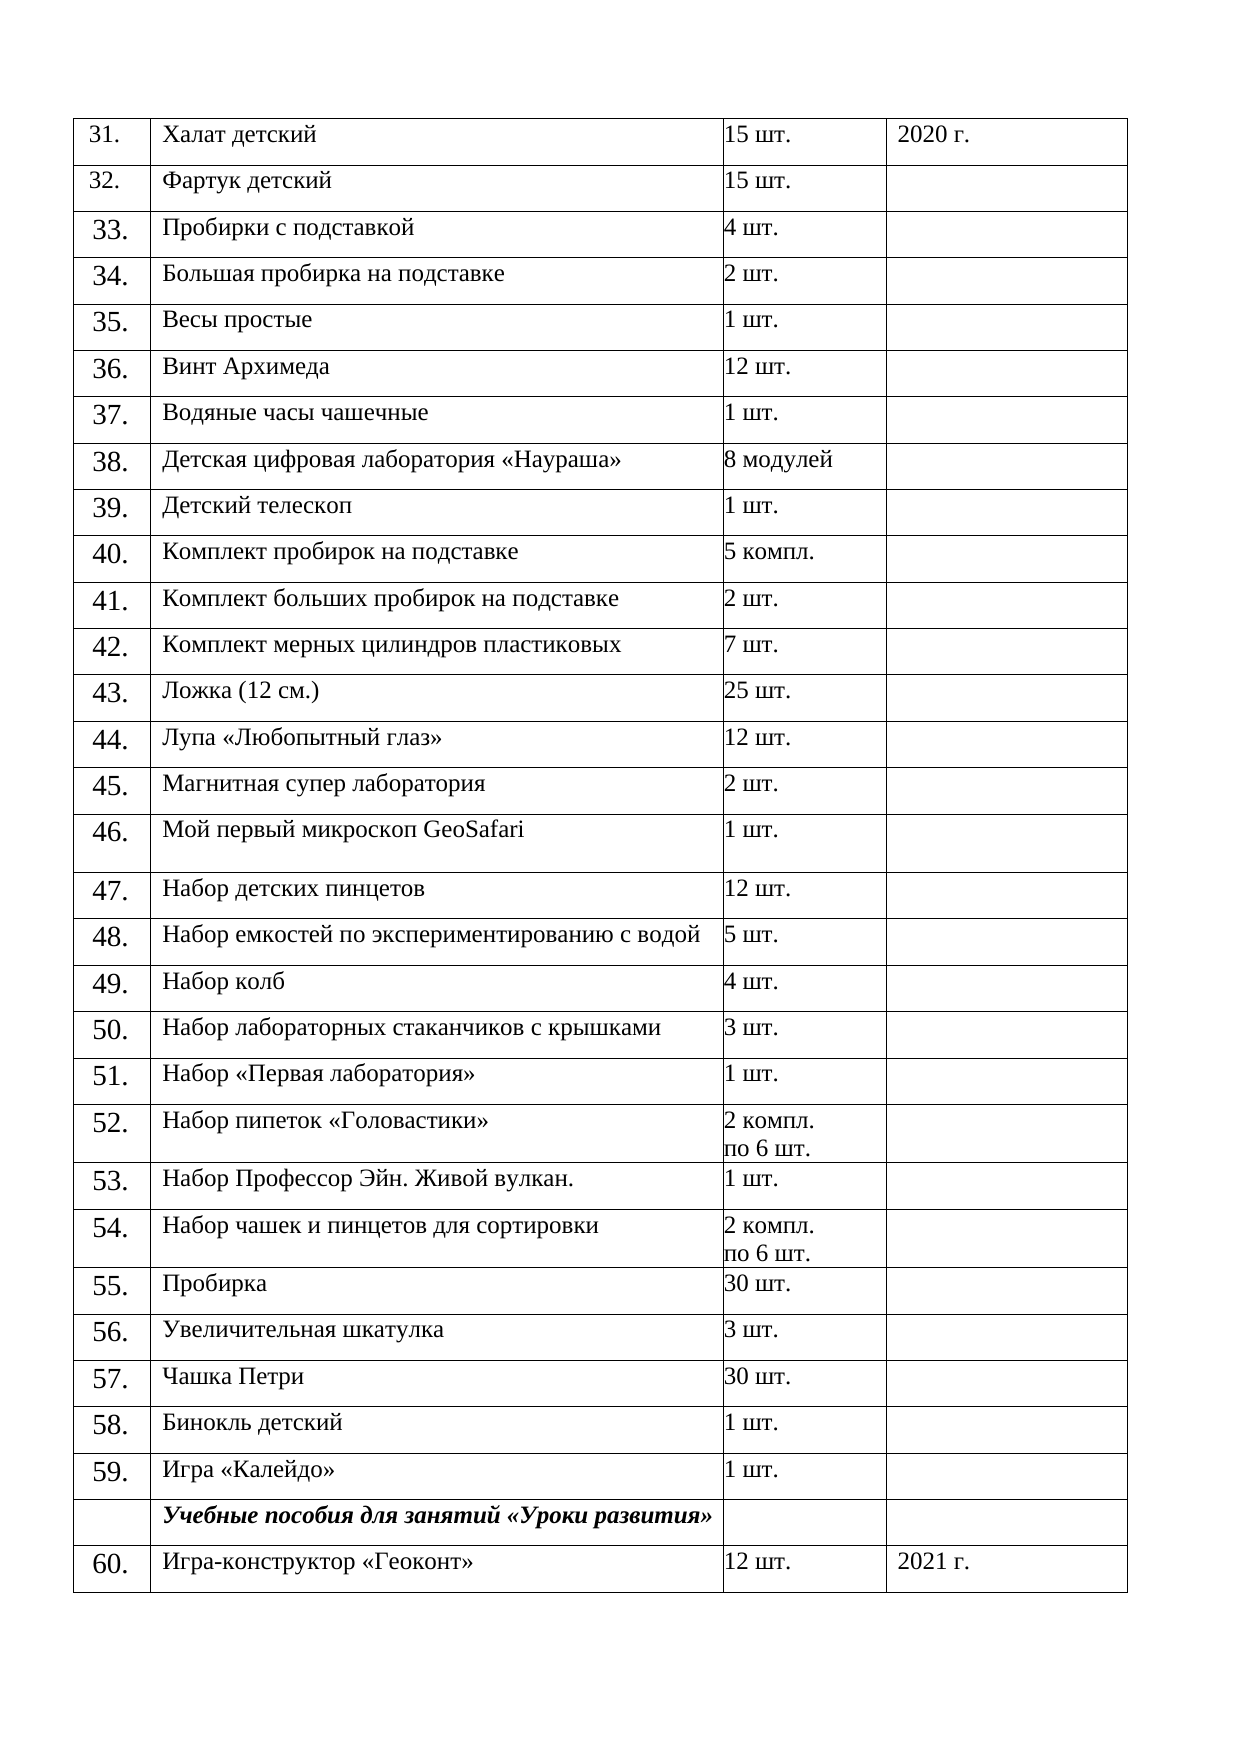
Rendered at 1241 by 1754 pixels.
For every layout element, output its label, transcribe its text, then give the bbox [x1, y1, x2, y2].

table_cell 45. [74, 768, 150, 813]
table_cell 49. [74, 966, 150, 1011]
table_cell [887, 166, 1127, 211]
table_cell Детская цифровая лаборатория «Наураша» [151, 444, 723, 489]
table_cell 51. [74, 1059, 150, 1104]
table_cell Увеличительная шкатулка [151, 1315, 723, 1360]
table_cell Набор лабораторных стаканчиков с крышками [151, 1012, 723, 1057]
table_cell Набор колб [151, 966, 723, 1011]
table_cell 42. [74, 629, 150, 674]
table_cell Набор емкостей по экспериментированию с водой [151, 919, 723, 965]
table_cell Комплект мерных цилиндров пластиковых [151, 629, 723, 674]
table_cell 2 компл. по 6 шт. [724, 1105, 886, 1162]
table_cell [887, 444, 1127, 489]
table_cell Мой первый микроскоп GeoSafari [151, 815, 723, 872]
table_cell 7 шт. [724, 629, 886, 674]
table_cell 2021 г. [887, 1546, 1127, 1592]
table_cell Игра «Калейдо» [151, 1454, 723, 1499]
table_cell 3 шт. [724, 1315, 886, 1360]
table_cell [887, 397, 1127, 443]
table_cell [887, 1315, 1127, 1360]
table_cell [887, 351, 1127, 396]
table_cell Бинокль детский [151, 1407, 723, 1453]
table_cell Набор Профессор Эйн. Живой вулкан. [151, 1163, 723, 1209]
table_cell 41. [74, 583, 150, 628]
table_cell Комплект пробирок на подставке [151, 536, 723, 582]
table_cell 12 шт. [724, 873, 886, 918]
table_cell 5 шт. [724, 919, 886, 965]
table_cell [887, 583, 1127, 628]
table_cell 3 шт. [724, 1012, 886, 1057]
table_cell Водяные часы чашечные [151, 397, 723, 443]
table_cell [887, 675, 1127, 721]
table_cell 35. [74, 305, 150, 350]
table_cell [887, 1163, 1127, 1209]
table_cell 15 шт. [724, 119, 886, 164]
table_cell 56. [74, 1315, 150, 1360]
table_cell [887, 919, 1127, 965]
table_cell 39. [74, 490, 150, 535]
table_cell Лупа «Любопытный глаз» [151, 722, 723, 767]
table_cell 54. [74, 1210, 150, 1267]
table_cell 1 шт. [724, 397, 886, 443]
table_cell 2020 г. [887, 119, 1127, 164]
table_cell 12 шт. [724, 722, 886, 767]
table_cell 46. [74, 815, 150, 872]
table_cell Ложка (12 см.) [151, 675, 723, 721]
table_cell [887, 815, 1127, 872]
table_cell Набор детских пинцетов [151, 873, 723, 918]
table_cell [887, 1454, 1127, 1499]
table_cell 1 шт. [724, 1407, 886, 1453]
table_cell [887, 212, 1127, 257]
table_cell 50. [74, 1012, 150, 1057]
table_cell 2 компл. по 6 шт. [724, 1210, 886, 1267]
table_cell 5 компл. [724, 536, 886, 582]
table_cell 8 модулей [724, 444, 886, 489]
table_cell 1 шт. [724, 305, 886, 350]
table_cell Учебные пособия для занятий «Уроки развития» [151, 1500, 723, 1545]
table_cell 33. [74, 212, 150, 257]
table_cell Пробирки с подставкой [151, 212, 723, 257]
table_cell Игра-конструктор «Геоконт» [151, 1546, 723, 1592]
table_cell 60. [74, 1546, 150, 1592]
table_cell [887, 1210, 1127, 1267]
table_cell Пробирка [151, 1268, 723, 1313]
table_cell 53. [74, 1163, 150, 1209]
table_cell 2 шт. [724, 258, 886, 303]
table_cell Комплект больших пробирок на подставке [151, 583, 723, 628]
table_cell Магнитная супер лаборатория [151, 768, 723, 813]
table_cell 52. [74, 1105, 150, 1162]
table_cell 4 шт. [724, 966, 886, 1011]
table_cell Халат детский [151, 119, 723, 164]
table_cell 12 шт. [724, 1546, 886, 1592]
table_cell [887, 1059, 1127, 1104]
table_cell 43. [74, 675, 150, 721]
table_cell Набор «Первая лаборатория» [151, 1059, 723, 1104]
table_cell 34. [74, 258, 150, 303]
table_cell Набор пипеток «Головастики» [151, 1105, 723, 1162]
table_cell Набор чашек и пинцетов для сортировки [151, 1210, 723, 1267]
table_cell Фартук детский [151, 166, 723, 211]
table_cell Чашка Петри [151, 1361, 723, 1406]
table_cell [887, 305, 1127, 350]
table_cell [887, 722, 1127, 767]
table_cell [887, 1407, 1127, 1453]
table_cell 25 шт. [724, 675, 886, 721]
table_cell [887, 1105, 1127, 1162]
table_cell 48. [74, 919, 150, 965]
table_cell Большая пробирка на подставке [151, 258, 723, 303]
table_cell [887, 1361, 1127, 1406]
table_cell [887, 873, 1127, 918]
table_cell [887, 536, 1127, 582]
table_cell [887, 629, 1127, 674]
table_cell Весы простые [151, 305, 723, 350]
table_cell 32. [74, 166, 150, 211]
table_cell 40. [74, 536, 150, 582]
table_cell [887, 966, 1127, 1011]
table_cell [887, 1268, 1127, 1313]
table_cell Винт Архимеда [151, 351, 723, 396]
table_cell 1 шт. [724, 815, 886, 872]
table_cell 15 шт. [724, 166, 886, 211]
table_cell 1 шт. [724, 1059, 886, 1104]
table_cell 37. [74, 397, 150, 443]
table_cell 36. [74, 351, 150, 396]
table_cell 30 шт. [724, 1361, 886, 1406]
table_cell [887, 1012, 1127, 1057]
table_cell Детский телескоп [151, 490, 723, 535]
table_cell 47. [74, 873, 150, 918]
table_cell 44. [74, 722, 150, 767]
table_cell 38. [74, 444, 150, 489]
table_cell 12 шт. [724, 351, 886, 396]
table_cell 57. [74, 1361, 150, 1406]
table_cell [724, 1500, 886, 1545]
table_cell [74, 1500, 150, 1545]
table_cell 2 шт. [724, 583, 886, 628]
table_cell 1 шт. [724, 1454, 886, 1499]
table_cell 31. [74, 119, 150, 164]
table_cell 2 шт. [724, 768, 886, 813]
table_cell 59. [74, 1454, 150, 1499]
table_cell [887, 768, 1127, 813]
table_cell 30 шт. [724, 1268, 886, 1313]
table_cell [887, 258, 1127, 303]
table_cell 1 шт. [724, 1163, 886, 1209]
table_cell 4 шт. [724, 212, 886, 257]
table_cell 55. [74, 1268, 150, 1313]
table_cell [887, 1500, 1127, 1545]
table_cell [887, 490, 1127, 535]
table_cell 58. [74, 1407, 150, 1453]
table_cell 1 шт. [724, 490, 886, 535]
